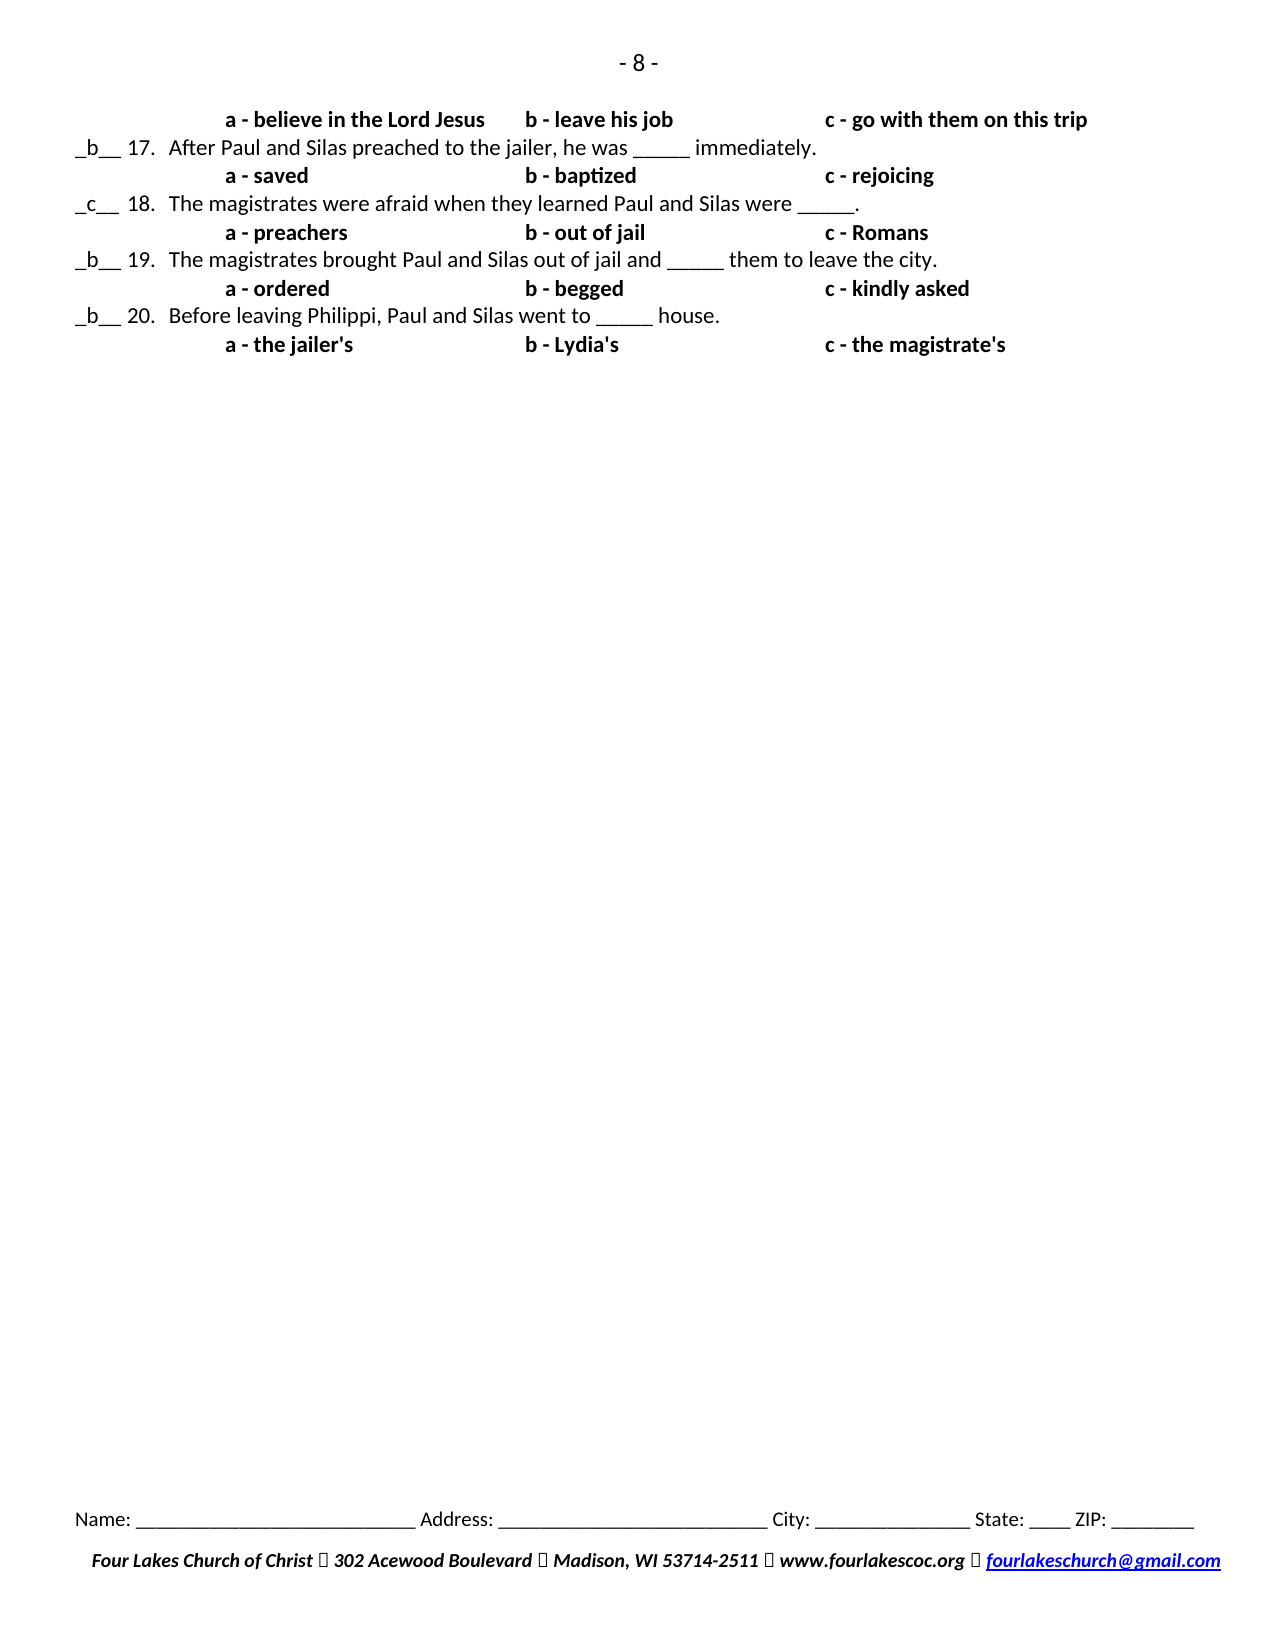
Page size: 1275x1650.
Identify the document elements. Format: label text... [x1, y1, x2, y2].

text a - saved b - baptized c - rejoicing [75, 162, 1237, 189]
text a - ordered b - begged c - kindly asked [75, 274, 1237, 302]
text a - believe in the Lord Jesus b - leave his job c - go with them on this trip [75, 106, 1237, 133]
text Four Lakes Church of Christ  302 Acewood Boulevard  Madison, WI 53714-2511  www.fourlakescoc.org  fourlakeschurch@gmail.com [75, 1547, 1237, 1574]
text _b__ 19. The magistrates brought Paul and Silas out of jail and _____ them to leave the city. [75, 246, 1237, 274]
text a - preachers b - out of jail c - Romans [75, 218, 1237, 246]
text _c__ 18. The magistrates were afraid when they learned Paul and Silas were _____. [75, 189, 1237, 218]
text Name: ___________________________ Address: __________________________ City: _______________ State: ____ ZIP: ________ [75, 1506, 1237, 1531]
text _b__ 17. After Paul and Silas preached to the jailer, he was _____ immediately. [75, 133, 1237, 162]
text _b__ 20. Before leaving Philippi, Paul and Silas went to _____ house. [75, 302, 1237, 330]
text a - the jailer's b - Lydia's c - the magistrate's [75, 330, 1237, 358]
